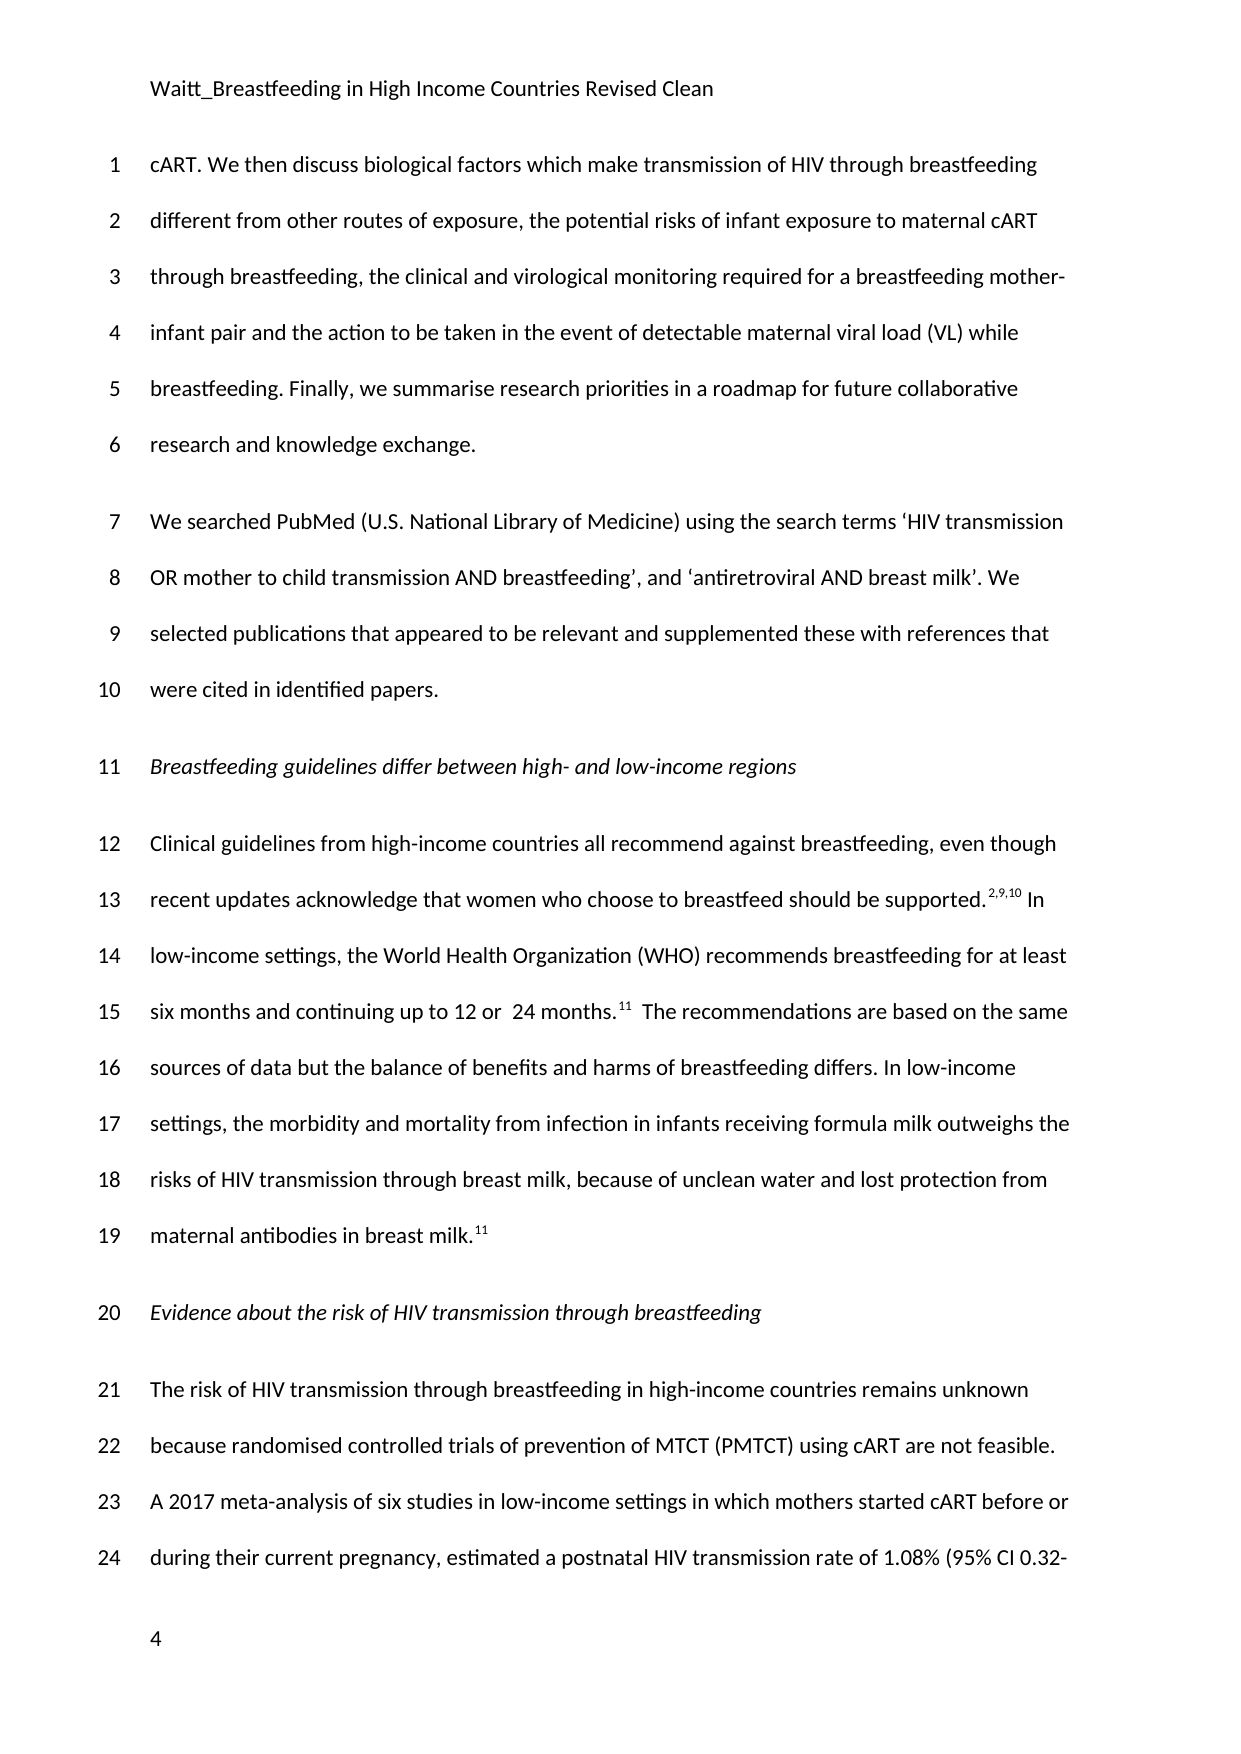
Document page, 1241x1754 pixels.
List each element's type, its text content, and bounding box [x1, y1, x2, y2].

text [150, 150, 1090, 458]
text Clinical guidelines from high-income countries all recommend against breastfeeding, even though recent updates acknowledge that women who choose to breastfeed should be supported.2,9,10 In low-income settings, the World Health Organization (WHO) recommends breastfeeding for at least six months and continuing up to 12 or 24 months.11 The recommendations are based on the same sources of data but the balance of benefits and harms of breastfeeding differs. In low-income settings, the morbidity and mortality from infection in infants receiving formula milk outweighs the risks of HIV transmission through breast milk, because of unclean water and lost protection from maternal antibodies in breast milk.11 [150, 829, 1090, 1249]
text We searched PubMed (U.S. National Library of Medicine) using the search terms ‘HIV transmission OR mother to child transmission AND breastfeeding’, and ‘antiretroviral AND breast milk’. We selected publications that appeared to be relevant and supplemented these with references that were cited in identified papers. [150, 507, 1090, 703]
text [150, 1375, 1090, 1571]
text Breastfeeding guidelines differ between high- and low-income regions [150, 752, 1090, 780]
text Evidence about the risk of HIV transmission through breastfeeding [150, 1298, 1090, 1326]
